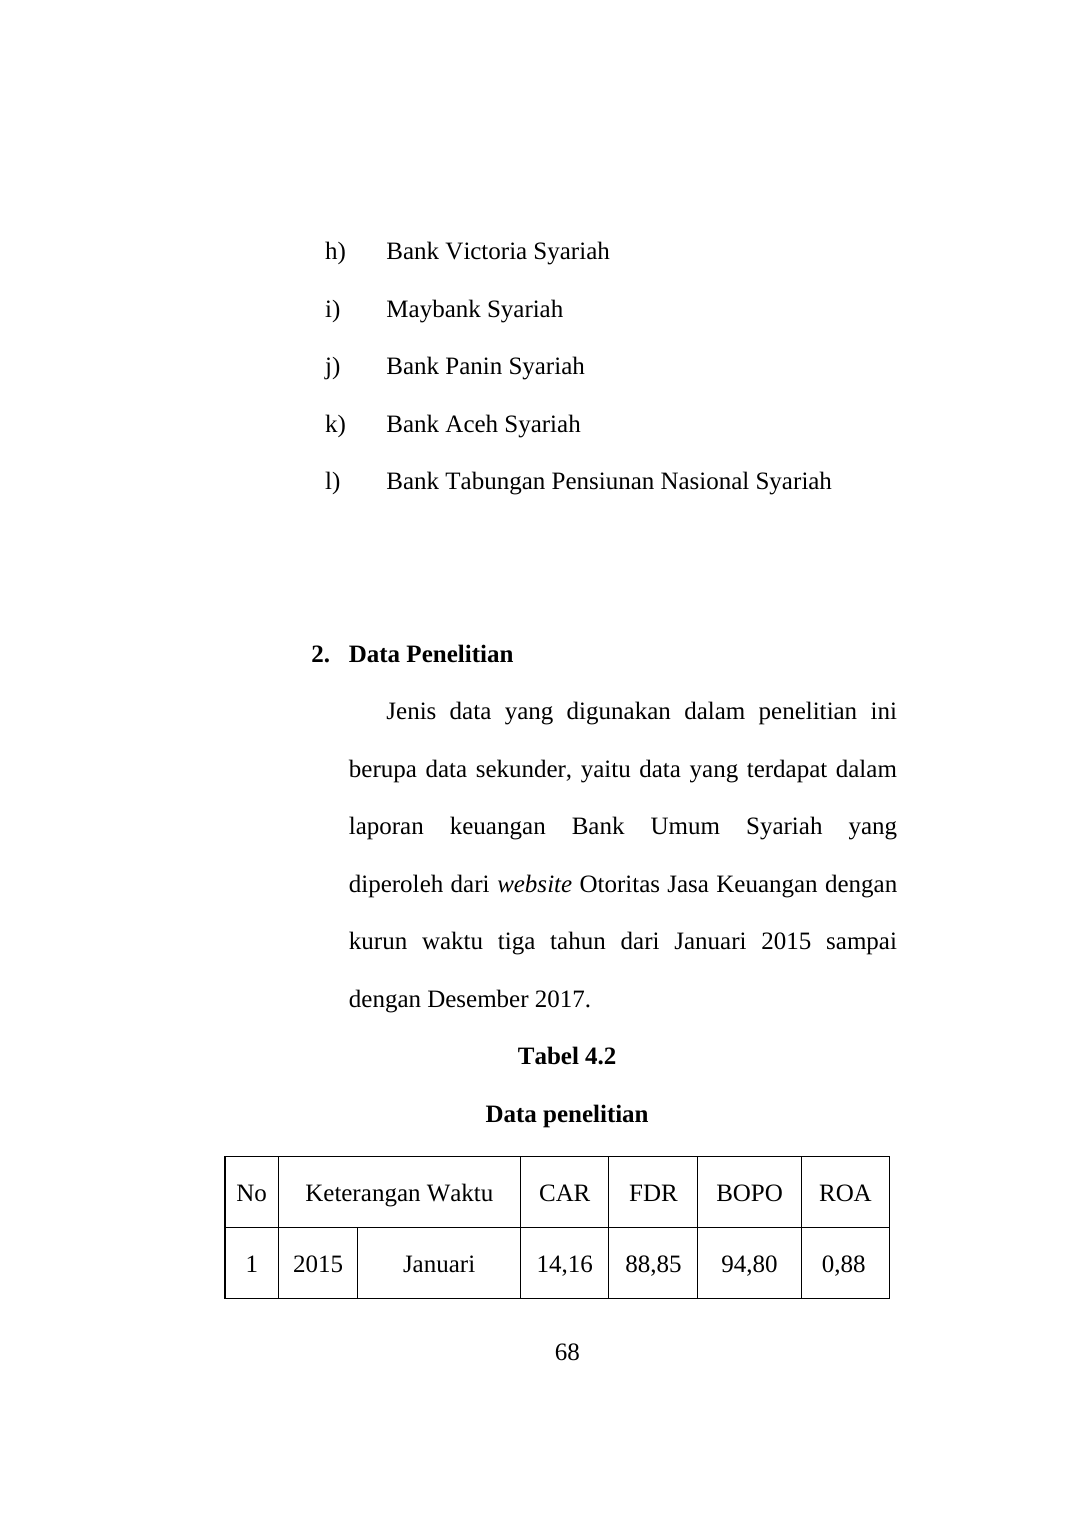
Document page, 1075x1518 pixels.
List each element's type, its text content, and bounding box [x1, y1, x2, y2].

table_cell 94,80 [698, 1228, 801, 1298]
table_header BOPO [698, 1157, 801, 1227]
list Bank Aceh Syariah [325, 409, 898, 437]
list Data Penelitian [311, 639, 898, 667]
list Maybank Syariah [325, 294, 898, 322]
list Bank Panin Syariah [325, 351, 898, 380]
table_cell 1 [226, 1228, 278, 1298]
list Bank Tabungan Pensiunan Nasional Syariah [325, 466, 898, 495]
table_cell 88,85 [609, 1228, 697, 1298]
table_header CAR [521, 1157, 608, 1227]
text Data penelitian [236, 1099, 898, 1127]
table_header FDR [609, 1157, 697, 1227]
table_cell Januari [358, 1228, 520, 1298]
table_cell 2015 [279, 1228, 357, 1298]
table_header Keterangan Waktu [279, 1157, 520, 1227]
list Bank Victoria Syariah [325, 236, 898, 265]
table_header No [226, 1157, 278, 1227]
table_cell 0,88 [802, 1228, 889, 1298]
text Jenis data yang digunakan dalam penelitian ini berupa data sekunder, yaitu data yang terdapat dalam laporan keuangan Bank Umum Syariah yang diperoleh dari website Otoritas Jasa Keuangan dengan kurun waktu tiga tahun dari Januari 2015 sampai dengan Desember 2017. [349, 696, 898, 1012]
table_cell 14,16 [521, 1228, 608, 1298]
table_header ROA [802, 1157, 889, 1227]
text Tabel 4.2 [236, 1041, 898, 1070]
